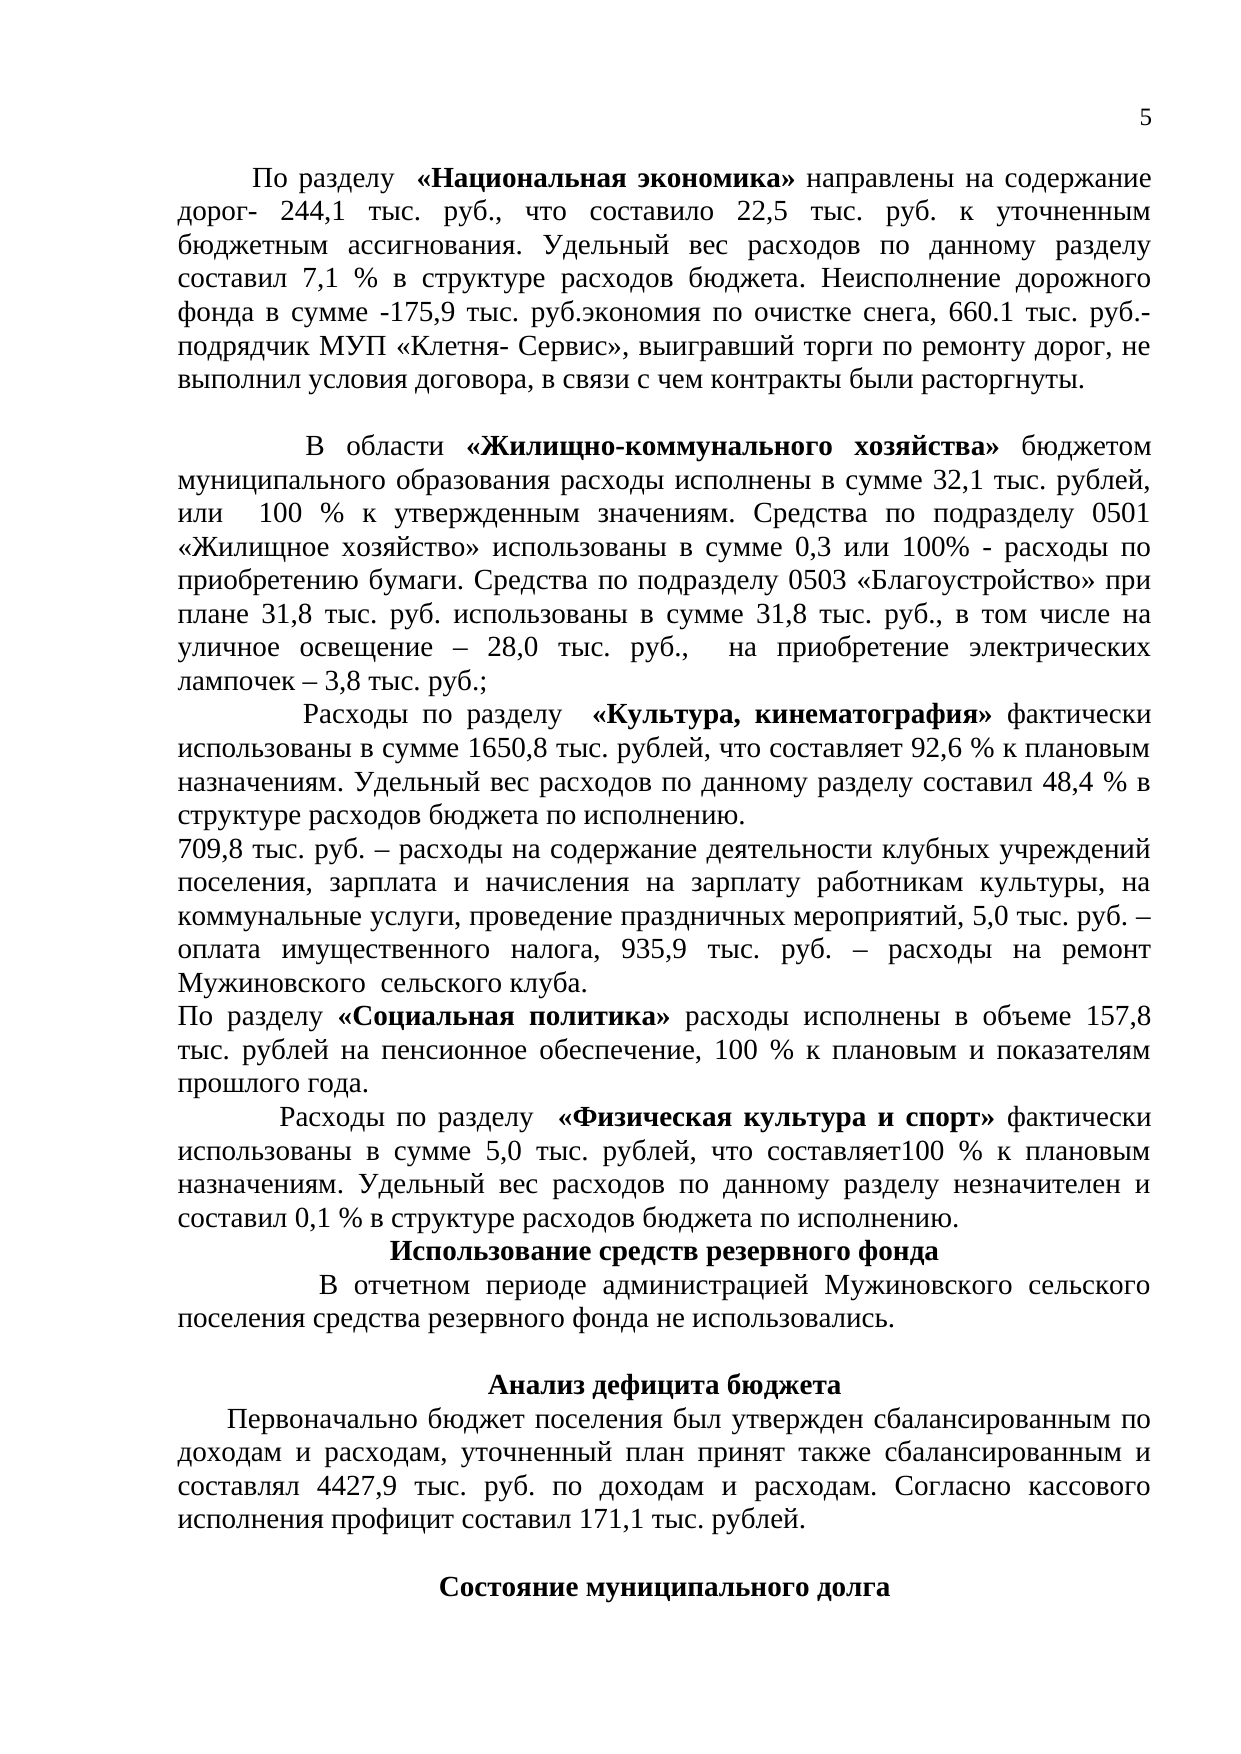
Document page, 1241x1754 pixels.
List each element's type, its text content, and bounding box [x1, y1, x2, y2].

text Анализ дефицита бюджета [177, 1367, 1152, 1401]
text Состояние муниципального долга [177, 1569, 1152, 1602]
text В области «Жилищно-коммунального хозяйства» бюджетом муниципального образования расходы исполнены в сумме 32,1 тыс. рублей, или 100 % к утвержденным значениям. Средства по подразделу 0501 «Жилищное хозяйство» использованы в сумме 0,3 или 100% - расходы по приобретению бумаги. Средства по подразделу 0503 «Благоустройство» при плане 31,8 тыс. руб. использованы в сумме 31,8 тыс. руб., в том числе на уличное освещение – 28,0 тыс. руб., на приобретение электрических лампочек – 3,8 тыс. руб.; [177, 428, 1152, 697]
text Расходы по разделу «Физическая культура и спорт» фактически использованы в сумме 5,0 тыс. рублей, что составляет100 % к плановым назначениям. Удельный вес расходов по данному разделу незначителен и составил 0,1 % в структуре расходов бюджета по исполнению. [177, 1099, 1152, 1233]
text По разделу «Социальная политика» расходы исполнены в объеме 157,8 тыс. рублей на пенсионное обеспечение, 100 % к плановым и показателям прошлого года. [177, 998, 1152, 1099]
text Расходы по разделу «Культура, кинематография» фактически использованы в сумме 1650,8 тыс. рублей, что составляет 92,6 % к плановым назначениям. Удельный вес расходов по данному разделу составил 48,4 % в структуре расходов бюджета по исполнению. [177, 697, 1152, 831]
text Использование средств резервного фонда [177, 1233, 1152, 1267]
text 709,8 тыс. руб. – расходы на содержание деятельности клубных учреждений поселения, зарплата и начисления на зарплату работникам культуры, на коммунальные услуги, проведение праздничных мероприятий, 5,0 тыс. руб. – оплата имущественного налога, 935,9 тыс. руб. – расходы на ремонт Мужиновского сельского клуба. [177, 831, 1152, 998]
text Первоначально бюджет поселения был утвержден сбалансированным по доходам и расходам, уточненный план принят также сбалансированным и составлял 4427,9 тыс. руб. по доходам и расходам. Согласно кассового исполнения профицит составил 171,1 тыс. рублей. [177, 1401, 1152, 1535]
text По разделу «Национальная экономика» направлены на содержание дорог- 244,1 тыс. руб., что составило 22,5 тыс. руб. к уточненным бюджетным ассигнования. Удельный вес расходов по данному разделу составил 7,1 % в структуре расходов бюджета. Неисполнение дорожного фонда в сумме -175,9 тыс. руб.экономия по очистке снега, 660.1 тыс. руб.- подрядчик МУП «Клетня- Сервис», выигравший торги по ремонту дорог, не выполнил условия договора, в связи с чем контракты были расторгнуты. [177, 160, 1152, 395]
text В отчетном периоде администрацией Мужиновского сельского поселения средства резервного фонда не использовались. [177, 1267, 1152, 1334]
